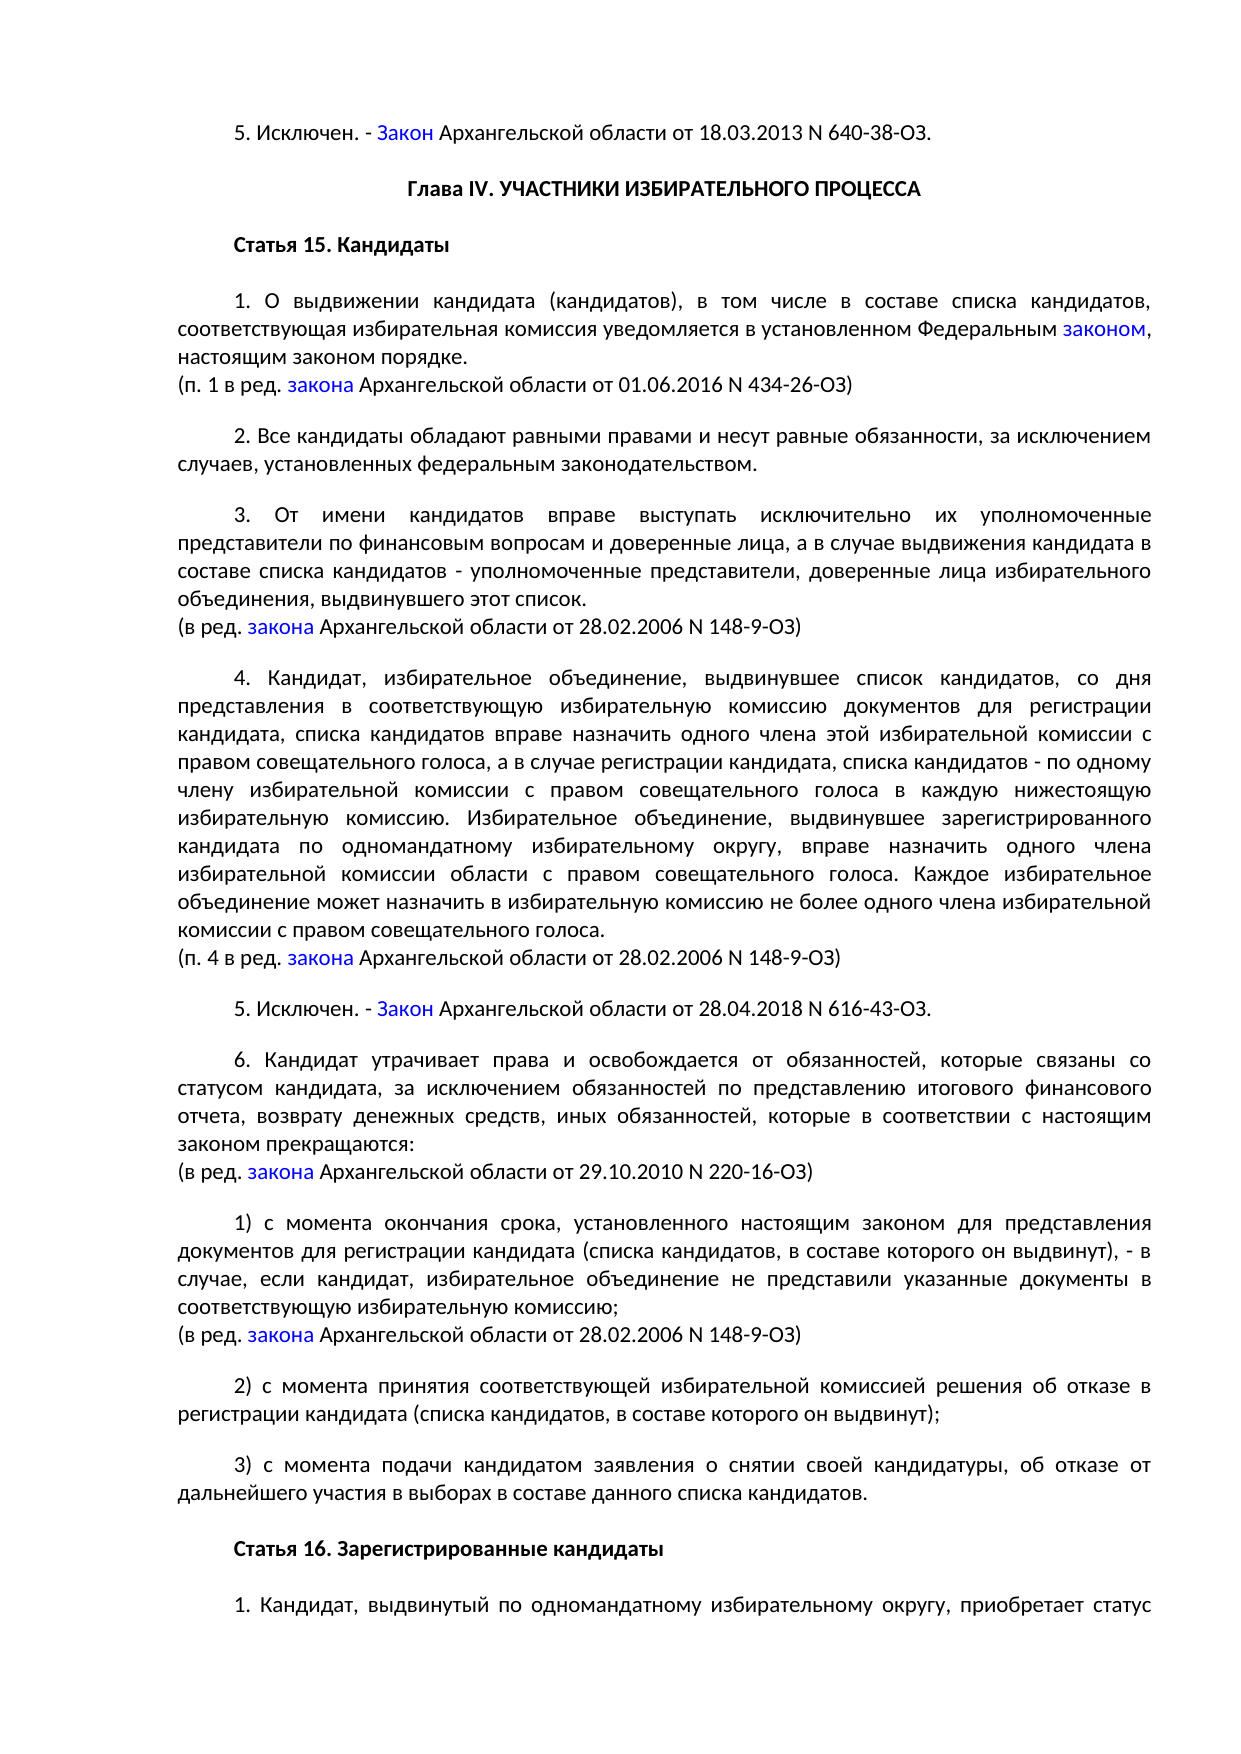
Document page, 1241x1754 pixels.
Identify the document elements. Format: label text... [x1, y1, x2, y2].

text 5. Исключен. - Закон Архангельской области от 28.04.2018 N 616-43-ОЗ. [177, 994, 1152, 1022]
text 1. О выдвижении кандидата (кандидатов), в том числе в составе списка кандидатов, соответствующая избирательная комиссия уведомляется в установленном Федеральным законом, настоящим законом порядке. [177, 286, 1152, 370]
text (п. 1 в ред. закона Архангельской области от 01.06.2016 N 434-26-ОЗ) [177, 370, 1152, 398]
title Статья 15. Кандидаты [177, 230, 1152, 258]
text 2) с момента принятия соответствующей избирательной комиссией решения об отказе в регистрации кандидата (списка кандидатов, в составе которого он выдвинут); [177, 1371, 1152, 1427]
text 4. Кандидат, избирательное объединение, выдвинувшее список кандидатов, со дня представления в соответствующую избирательную комиссию документов для регистрации кандидата, списка кандидатов вправе назначить одного члена этой избирательной комиссии с правом совещательного голоса, а в случае регистрации кандидата, списка кандидатов - по одному члену избирательной комиссии с правом совещательного голоса в каждую нижестоящую избирательную комиссию. Избирательное объединение, выдвинувшее зарегистрированного кандидата по одномандатному избирательному округу, вправе назначить одного члена избирательной комиссии области с правом совещательного голоса. Каждое избирательное объединение может назначить в избирательную комиссию не более одного члена избирательной комиссии с правом совещательного голоса. [177, 663, 1152, 943]
text (в ред. закона Архангельской области от 29.10.2010 N 220-16-ОЗ) [177, 1157, 1152, 1185]
text 1) с момента окончания срока, установленного настоящим законом для представления документов для регистрации кандидата (списка кандидатов, в составе которого он выдвинут), - в случае, если кандидат, избирательное объединение не представили указанные документы в соответствующую избирательную комиссию; [177, 1208, 1152, 1320]
text (п. 4 в ред. закона Архангельской области от 28.02.2006 N 148-9-ОЗ) [177, 943, 1152, 971]
text 3. От имени кандидатов вправе выступать исключительно их уполномоченные представители по финансовым вопросам и доверенные лица, а в случае выдвижения кандидата в составе списка кандидатов - уполномоченные представители, доверенные лица избирательного объединения, выдвинувшего этот список. [177, 500, 1152, 612]
text (в ред. закона Архангельской области от 28.02.2006 N 148-9-ОЗ) [177, 1320, 1152, 1348]
title Статья 16. Зарегистрированные кандидаты [177, 1534, 1152, 1562]
text (в ред. закона Архангельской области от 28.02.2006 N 148-9-ОЗ) [177, 612, 1152, 640]
text 2. Все кандидаты обладают равными правами и несут равные обязанности, за исключением случаев, установленных федеральным законодательством. [177, 421, 1152, 477]
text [177, 1590, 1152, 1618]
text 6. Кандидат утрачивает права и освобождается от обязанностей, которые связаны со статусом кандидата, за исключением обязанностей по представлению итогового финансового отчета, возврату денежных средств, иных обязанностей, которые в соответствии с настоящим законом прекращаются: [177, 1045, 1152, 1157]
text 5. Исключен. - Закон Архангельской области от 18.03.2013 N 640-38-ОЗ. [177, 118, 1152, 146]
title Глава IV. УЧАСТНИКИ ИЗБИРАТЕЛЬНОГО ПРОЦЕССА [177, 174, 1152, 202]
text 3) с момента подачи кандидатом заявления о снятии своей кандидатуры, об отказе от дальнейшего участия в выборах в составе данного списка кандидатов. [177, 1450, 1152, 1506]
